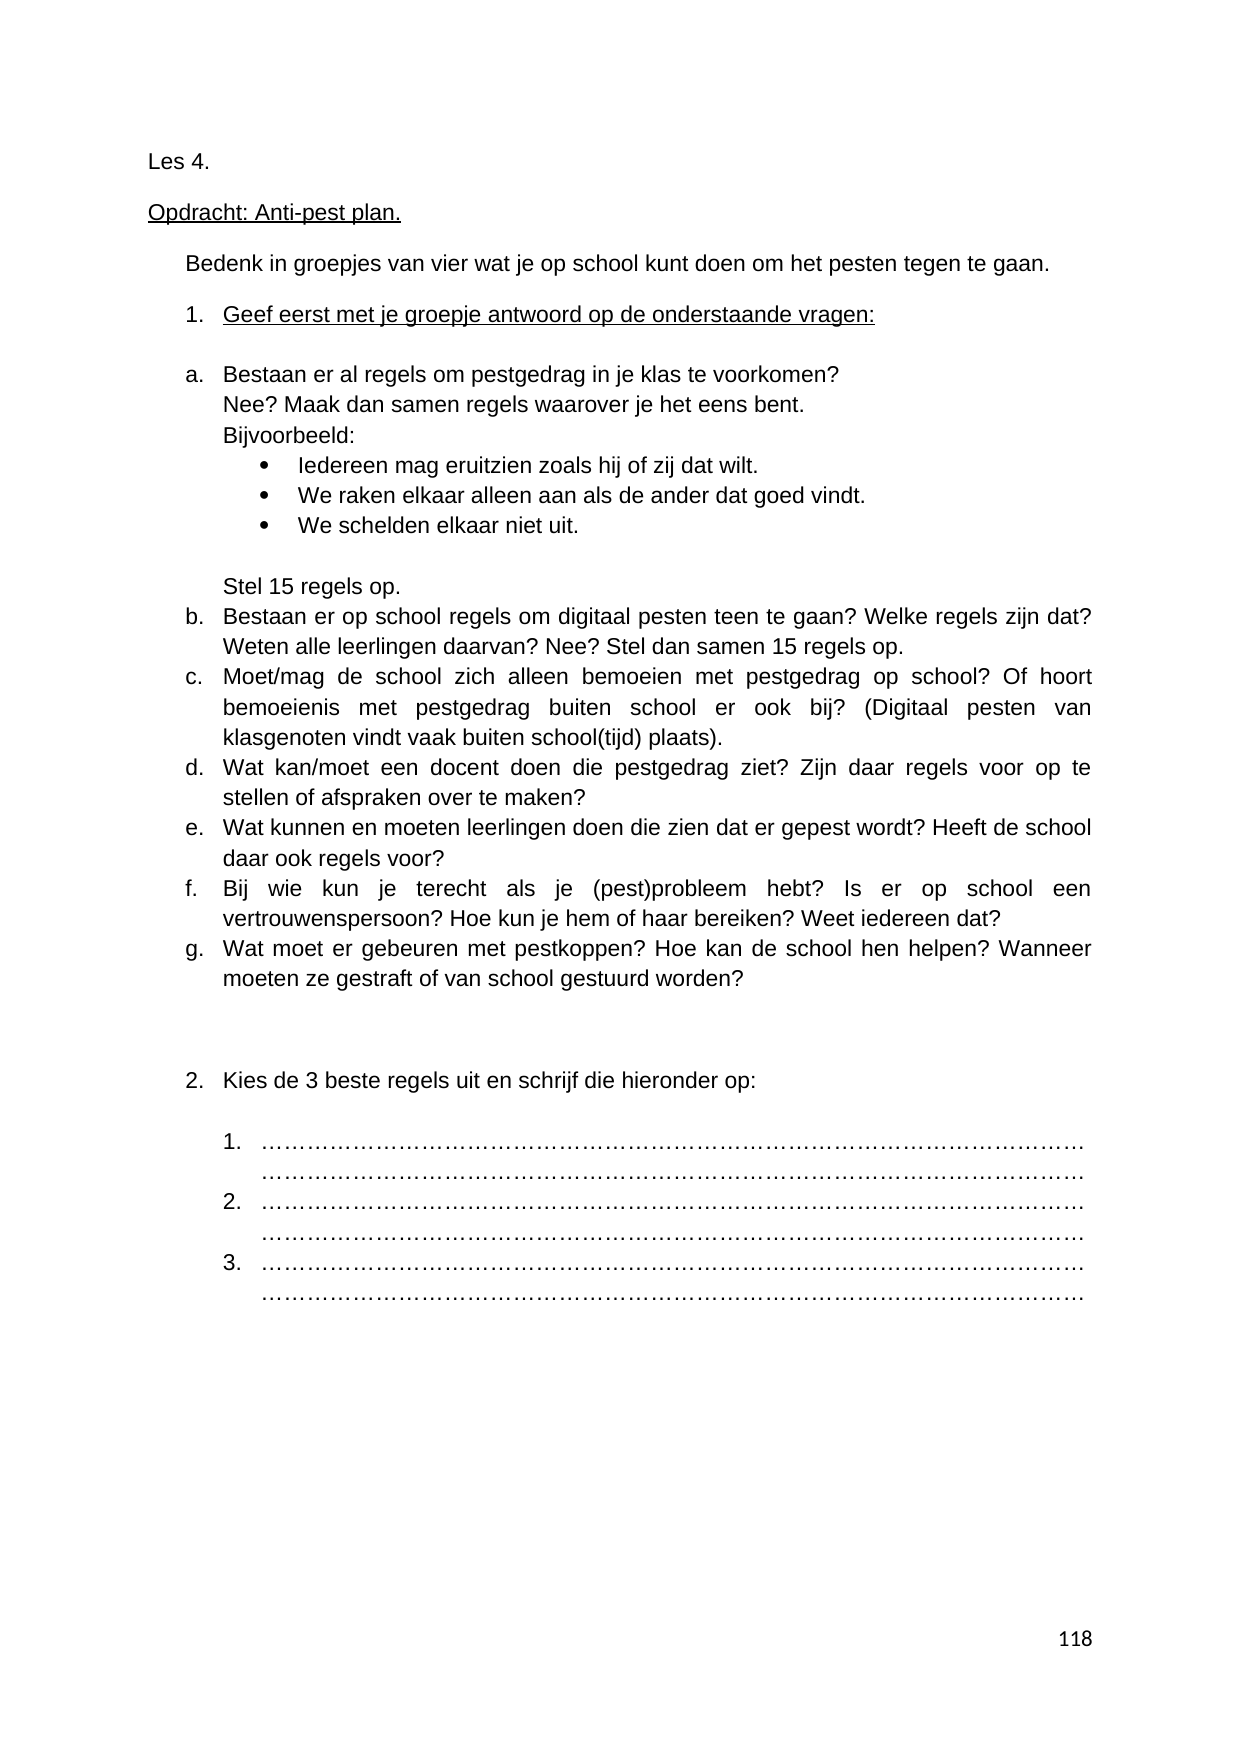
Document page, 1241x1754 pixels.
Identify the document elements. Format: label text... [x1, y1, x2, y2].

list Wat moet er gebeuren met pestkoppen? Hoe kan de school hen helpen? Wanneer moeten ze gestraft of van school gestuurd worden? [185, 935, 1092, 992]
list Bestaan er al regels om pestgedrag in je klas te voorkomen? [185, 361, 1092, 388]
text Opdracht: Anti-pest plan. [148, 199, 1092, 225]
list Bij wie kun je terecht als je (pest)probleem hebt? Is er op school een vertrouwenspersoon? Hoe kun je hem of haar bereiken? Weet iedereen dat? [185, 875, 1092, 931]
list ……………………………………………………………………………………………………………………………………………………………………………………………… [223, 1188, 1092, 1245]
list ……………………………………………………………………………………………………………………………………………………………………………………………… [223, 1128, 1092, 1184]
text Bijvoorbeeld: [223, 422, 1092, 448]
list Wat kan/moet een docent doen die pestgedrag ziet? Zijn daar regels voor op te stellen of afspraken over te maken? [185, 754, 1092, 811]
list Bestaan er op school regels om digitaal pesten teen te gaan? Welke regels zijn dat? Weten alle leerlingen daarvan? Nee? Stel dan samen 15 regels op. [185, 603, 1092, 659]
list We raken elkaar alleen aan als de ander dat goed vindt. [260, 482, 1092, 508]
list Wat kunnen en moeten leerlingen doen die zien dat er gepest wordt? Heeft de school daar ook regels voor? [185, 814, 1092, 871]
text Stel 15 regels op. [223, 573, 1092, 599]
list Moet/mag de school zich alleen bemoeien met pestgedrag op school? Of hoort bemoeienis met pestgedrag buiten school er ook bij? (Digitaal pesten van klasgenoten vindt vaak buiten school(tijd) plaats). [185, 663, 1092, 750]
list ……………………………………………………………………………………………………………………………………………………………………………………………… [223, 1249, 1092, 1305]
text Nee? Maak dan samen regels waarover je het eens bent. [223, 391, 1092, 418]
list Kies de 3 beste regels uit en schrijf die hieronder op: [185, 1067, 1092, 1094]
text Bedenk in groepjes van vier wat je op school kunt doen om het pesten tegen te gaan. [185, 250, 1092, 276]
list We schelden elkaar niet uit. [260, 512, 1092, 539]
text Les 4. [148, 148, 1092, 174]
list Geef eerst met je groepje antwoord op de onderstaande vragen: [185, 301, 1092, 327]
list Iedereen mag eruitzien zoals hij of zij dat wilt. [260, 452, 1092, 478]
